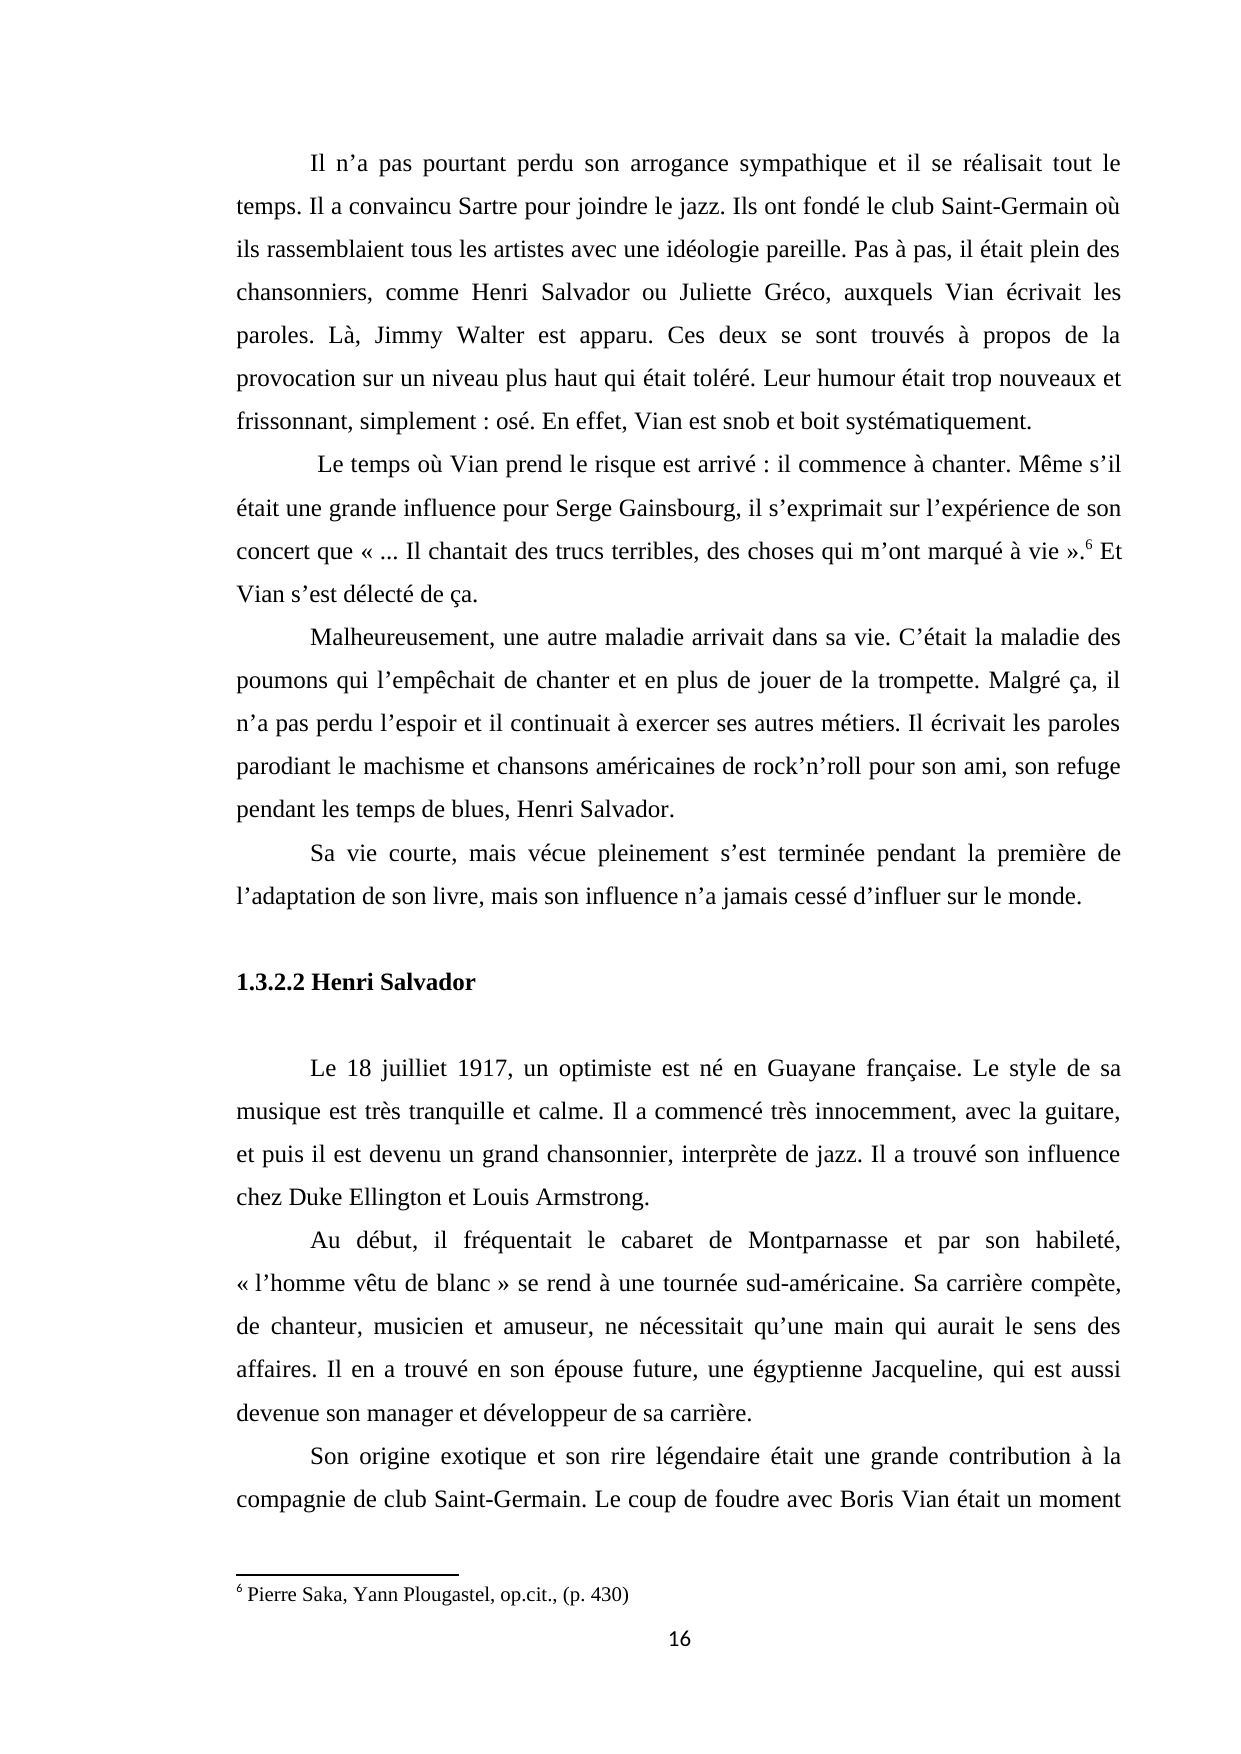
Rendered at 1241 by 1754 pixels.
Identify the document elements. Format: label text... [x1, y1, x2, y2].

text Malheureusement, une autre maladie arrivait dans sa vie. C’était la maladie des poumons qui l’empêchait de chanter et en plus de jouer de la trompette. Malgré ça, il n’a pas perdu l’espoir et il continuait à exercer ses autres métiers. Il écrivait les paroles parodiant le machisme et chansons américaines de rock’n’roll pour son ami, son refuge pendant les temps de blues, Henri Salvador. [236, 622, 1122, 823]
text Sa vie courte, mais vécue pleinement s’est terminée pendant la première de l’adaptation de son livre, mais son influence n’a jamais cessé d’influer sur le monde. [236, 838, 1122, 909]
text Le temps où Vian prend le risque est arrivé : il commence à chanter. Même s’il était une grande influence pour Serge Gainsbourg, il s’exprimait sur l’expérience de son concert que « ... Il chantait des trucs terribles, des choses qui m’ont marqué à vie ». Et Vian s’est délecté de ça. [236, 449, 1122, 608]
text Au début, il fréquentait le cabaret de Montparnasse et par son habileté, « l’homme vêtu de blanc » se rend à une tournée sud-américaine. Sa carrière compète, de chanteur, musicien et amuseur, ne nécessitait qu’une main qui aurait le sens des affaires. Il en a trouvé en son épouse future, une égyptienne Jacqueline, qui est aussi devenue son manager et développeur de sa carrière. [236, 1225, 1122, 1426]
text Le 18 juilliet 1917, un optimiste est né en Guayane française. Le style de sa musique est très tranquille et calme. Il a commencé très innocemment, avec la guitare, et puis il est devenu un grand chansonnier, interprète de jazz. Il a trouvé son influence chez Duke Ellington et Louis Armstrong. [236, 1053, 1122, 1211]
text Il n’a pas pourtant perdu son arrogance sympathique et il se réalisait tout le temps. Il a convaincu Sartre pour joindre le jazz. Ils ont fondé le club Saint-Germain où ils rassemblaient tous les artistes avec une idéologie pareille. Pas à pas, il était plein des chansonniers, comme Henri Salvador ou Juliette Gréco, auxquels Vian écrivait les paroles. Là, Jimmy Walter est apparu. Ces deux se sont trouvés à propos de la provocation sur un niveau plus haut qui était toléré. Leur humour était trop nouveaux et frissonnant, simplement : osé. En effet, Vian est snob et boit systématiquement. [236, 148, 1122, 435]
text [236, 1441, 1122, 1513]
text 1.3.2.2 Henri Salvador [236, 967, 1122, 996]
